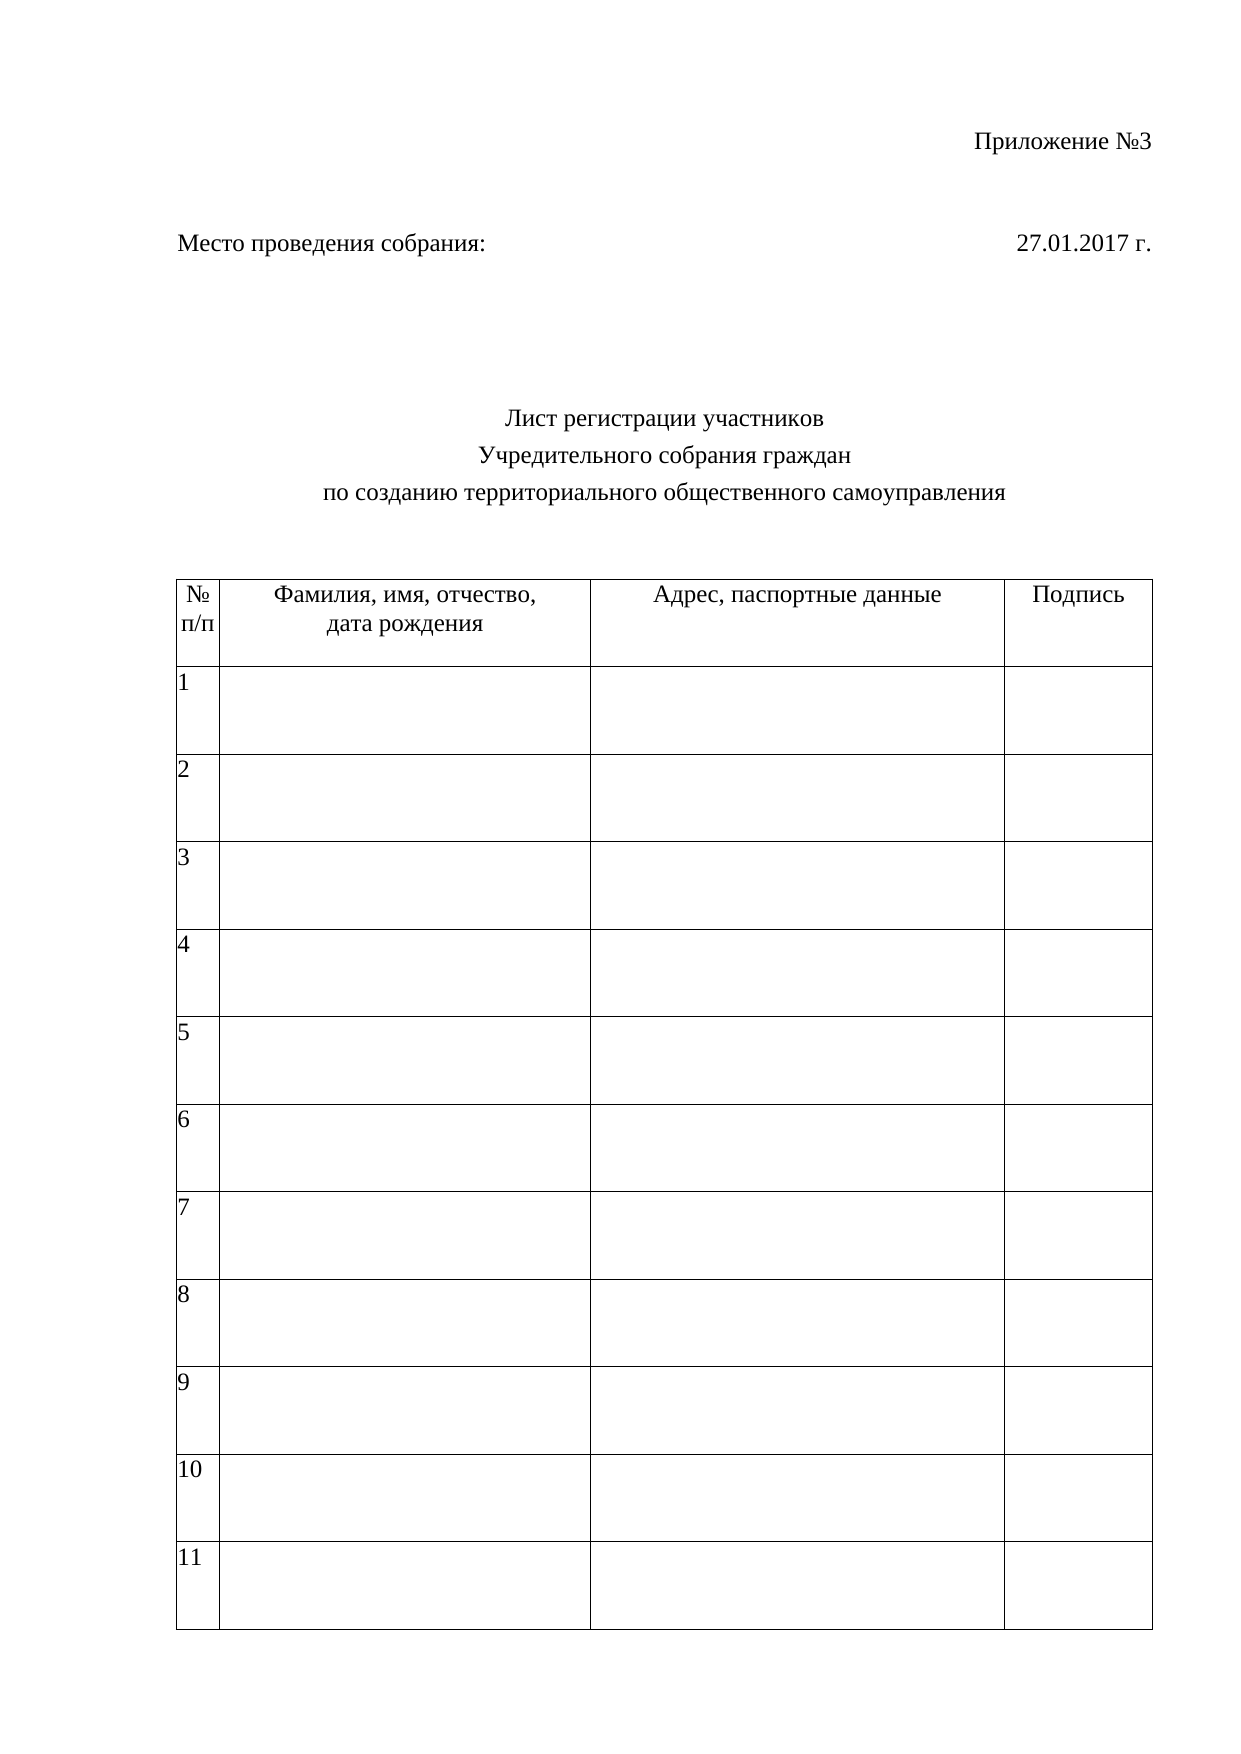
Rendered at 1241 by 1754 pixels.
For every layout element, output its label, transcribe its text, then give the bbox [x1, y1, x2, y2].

table_cell [220, 1280, 590, 1366]
table_cell [220, 1105, 590, 1191]
table_cell 3 [177, 842, 219, 928]
text Учредительного собрания граждан [177, 440, 1152, 469]
table_header Место проведения собрания: [176, 228, 916, 286]
text по созданию территориального общественного самоуправления [177, 477, 1152, 505]
table_cell [220, 1542, 590, 1628]
table_cell [1005, 1105, 1152, 1191]
table_header Адрес, паспортные данные [591, 580, 1004, 666]
table_cell [591, 1017, 1004, 1103]
table_cell 5 [177, 1017, 219, 1103]
table_cell [1005, 930, 1152, 1016]
table_cell [591, 667, 1004, 753]
table_cell [591, 1367, 1004, 1453]
table_cell [591, 1542, 1004, 1628]
table_cell 9 [177, 1367, 219, 1453]
table_header Фамилия, имя, отчество, дата рождения [220, 580, 590, 666]
table_cell [1005, 842, 1152, 928]
table_cell [220, 842, 590, 928]
table_cell 11 [177, 1542, 219, 1628]
table_cell [220, 1367, 590, 1453]
text Лист регистрации участников [177, 403, 1152, 432]
table_cell [1005, 755, 1152, 841]
table_cell [591, 755, 1004, 841]
table_cell [220, 1192, 590, 1278]
table_cell 6 [177, 1105, 219, 1191]
table_cell [1005, 667, 1152, 753]
table_cell [220, 755, 590, 841]
table_cell 10 [177, 1455, 219, 1541]
table_cell [1005, 1280, 1152, 1366]
table_cell [591, 1280, 1004, 1366]
table_cell [591, 1105, 1004, 1191]
table_cell [220, 930, 590, 1016]
table_cell [220, 667, 590, 753]
table_cell [1005, 1192, 1152, 1278]
table_cell [220, 1017, 590, 1103]
table_header Подпись [1005, 580, 1152, 666]
table_cell [591, 1455, 1004, 1541]
table_cell 1 [177, 667, 219, 753]
table_header 27.01.2017 г. [916, 228, 1153, 286]
table_cell [591, 1192, 1004, 1278]
table_cell 4 [177, 930, 219, 1016]
table_header № п/п [177, 580, 219, 666]
table_cell 2 [177, 755, 219, 841]
table_cell 8 [177, 1280, 219, 1366]
table_cell [1005, 1542, 1152, 1628]
table_cell [1005, 1367, 1152, 1453]
text Приложение №3 [177, 126, 1152, 155]
table_cell [591, 930, 1004, 1016]
table_cell 7 [177, 1192, 219, 1278]
table_cell [591, 842, 1004, 928]
table_cell [1005, 1017, 1152, 1103]
table_cell [220, 1455, 590, 1541]
table_cell [1005, 1455, 1152, 1541]
